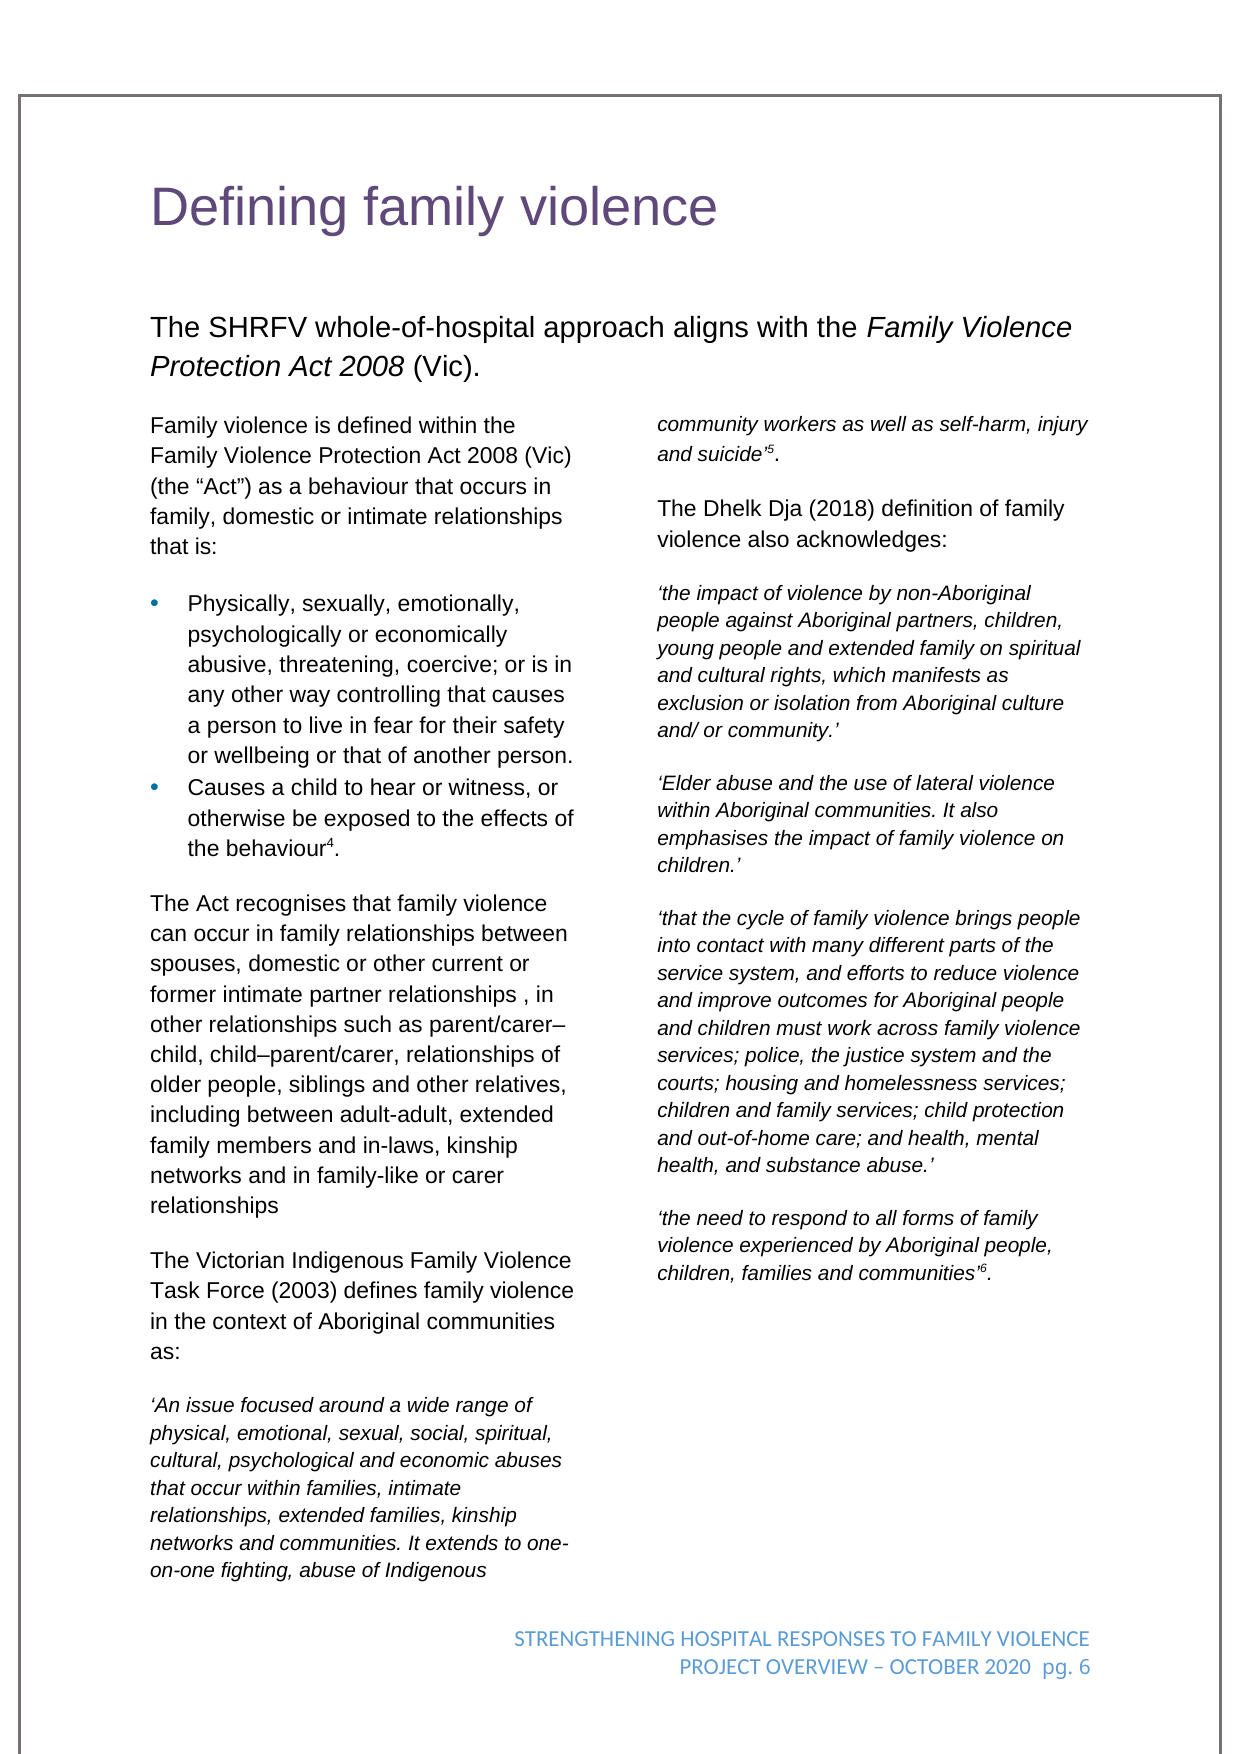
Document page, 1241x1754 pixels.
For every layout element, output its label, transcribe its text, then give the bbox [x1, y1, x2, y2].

text The Act recognises that family violence can occur in family relationships between spouses, domestic or other current or former intimate partner relationships , in other relationships such as parent/carer–child, child–parent/carer, relationships of older people, siblings and other relatives, including between adult-adult, extended family members and in-laws, kinship networks and in family-like or carer relationships [150, 890, 583, 1218]
text ‘the impact of violence by non-Aboriginal people against Aboriginal partners, children, young people and extended family on spiritual and cultural rights, which manifests as exclusion or isolation from Aboriginal culture and/ or community.’ [657, 581, 1090, 742]
list Causes a child to hear or witness, or otherwise be exposed to the effects of the behaviour4. [150, 772, 583, 861]
text ‘An issue focused around a wide range of physical, emotional, sexual, social, spiritual, cultural, psychological and economic abuses that occur within families, intimate relationships, extended families, kinship networks and communities. It extends to one-on-one fighting, abuse of Indigenous community workers as well as self-harm, injury and suicide’5. [150, 1393, 583, 1582]
text ‘An issue focused around a wide range of physical, emotional, sexual, social, spiritual, cultural, psychological and economic abuses that occur within families, intimate relationships, extended families, kinship networks and communities. It extends to one-on-one fighting, abuse of Indigenous community workers as well as self-harm, injury and suicide’5. [657, 412, 1090, 466]
text The Dhelk Dja (2018) definition of family violence also acknowledges: [657, 495, 1090, 552]
text The SHRFV whole-of-hospital approach aligns with the Family Violence Protection Act 2008 (Vic). [150, 310, 1090, 382]
list Physically, sexually, emotionally, psychologically or economically abusive, threatening, coercive; or is in any other way controlling that causes a person to live in fear for their safety or wellbeing or that of another person. [150, 588, 583, 768]
text Family violence is defined within the Family Violence Protection Act 2008 (Vic) (the “Act”) as a behaviour that occurs in family, domestic or intimate relationships that is: [150, 412, 583, 559]
text ‘the need to respond to all forms of family violence experienced by Aboriginal people, children, families and communities’6. [657, 1206, 1090, 1285]
subtitle Defining family violence [150, 175, 1090, 237]
text ‘Elder abuse and the use of lateral violence within Aboriginal communities. It also emphasises the impact of family violence on children.’ [657, 771, 1090, 877]
text ‘that the cycle of family violence brings people into contact with many different parts of the service system, and efforts to reduce violence and improve outcomes for Aboriginal people and children must work across family violence services; police, the justice system and the courts; housing and homelessness services; children and family services; child protection and out-of-home care; and health, mental health, and substance abuse.’ [657, 906, 1090, 1177]
text The Victorian Indigenous Family Violence Task Force (2003) defines family violence in the context of Aboriginal communities as: [150, 1247, 583, 1364]
